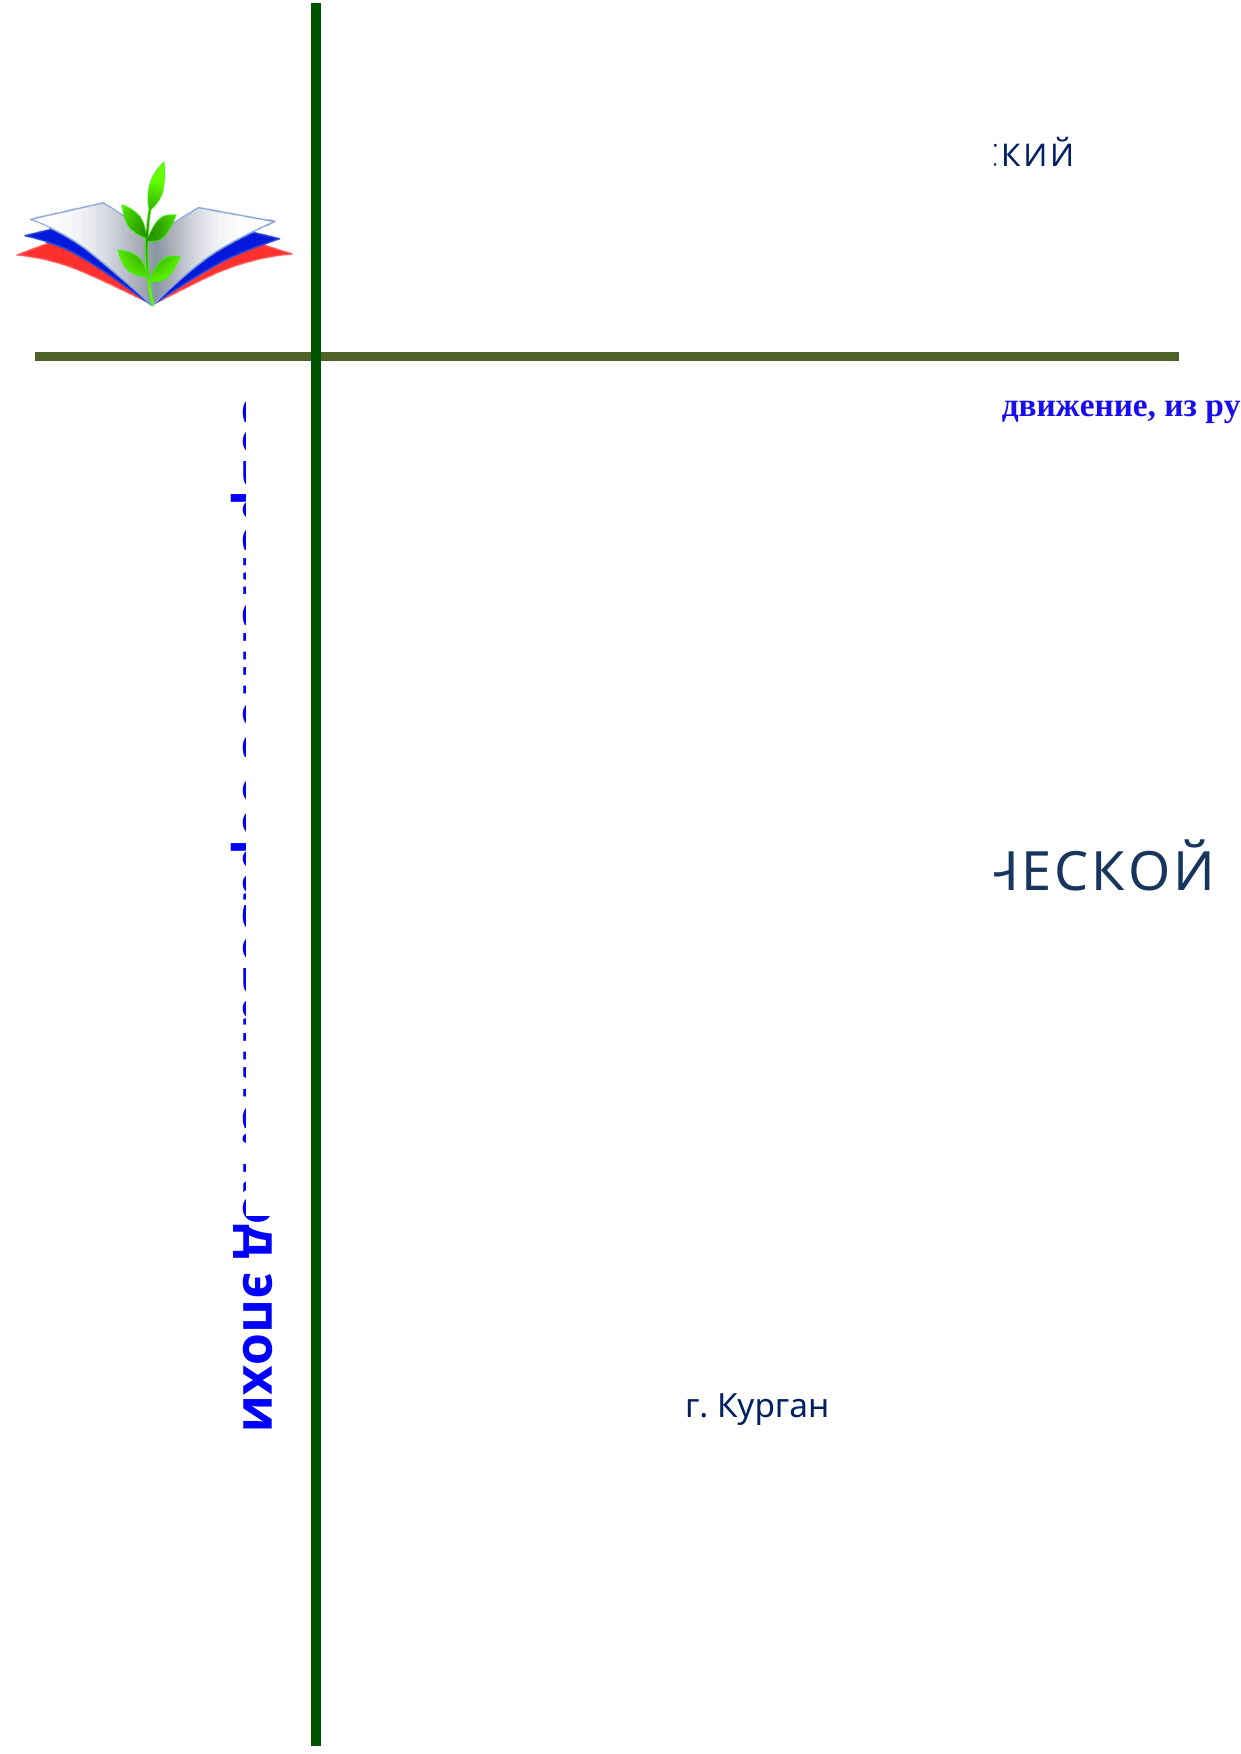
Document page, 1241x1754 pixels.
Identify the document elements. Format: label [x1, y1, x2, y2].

picture [0, 135, 306, 312]
